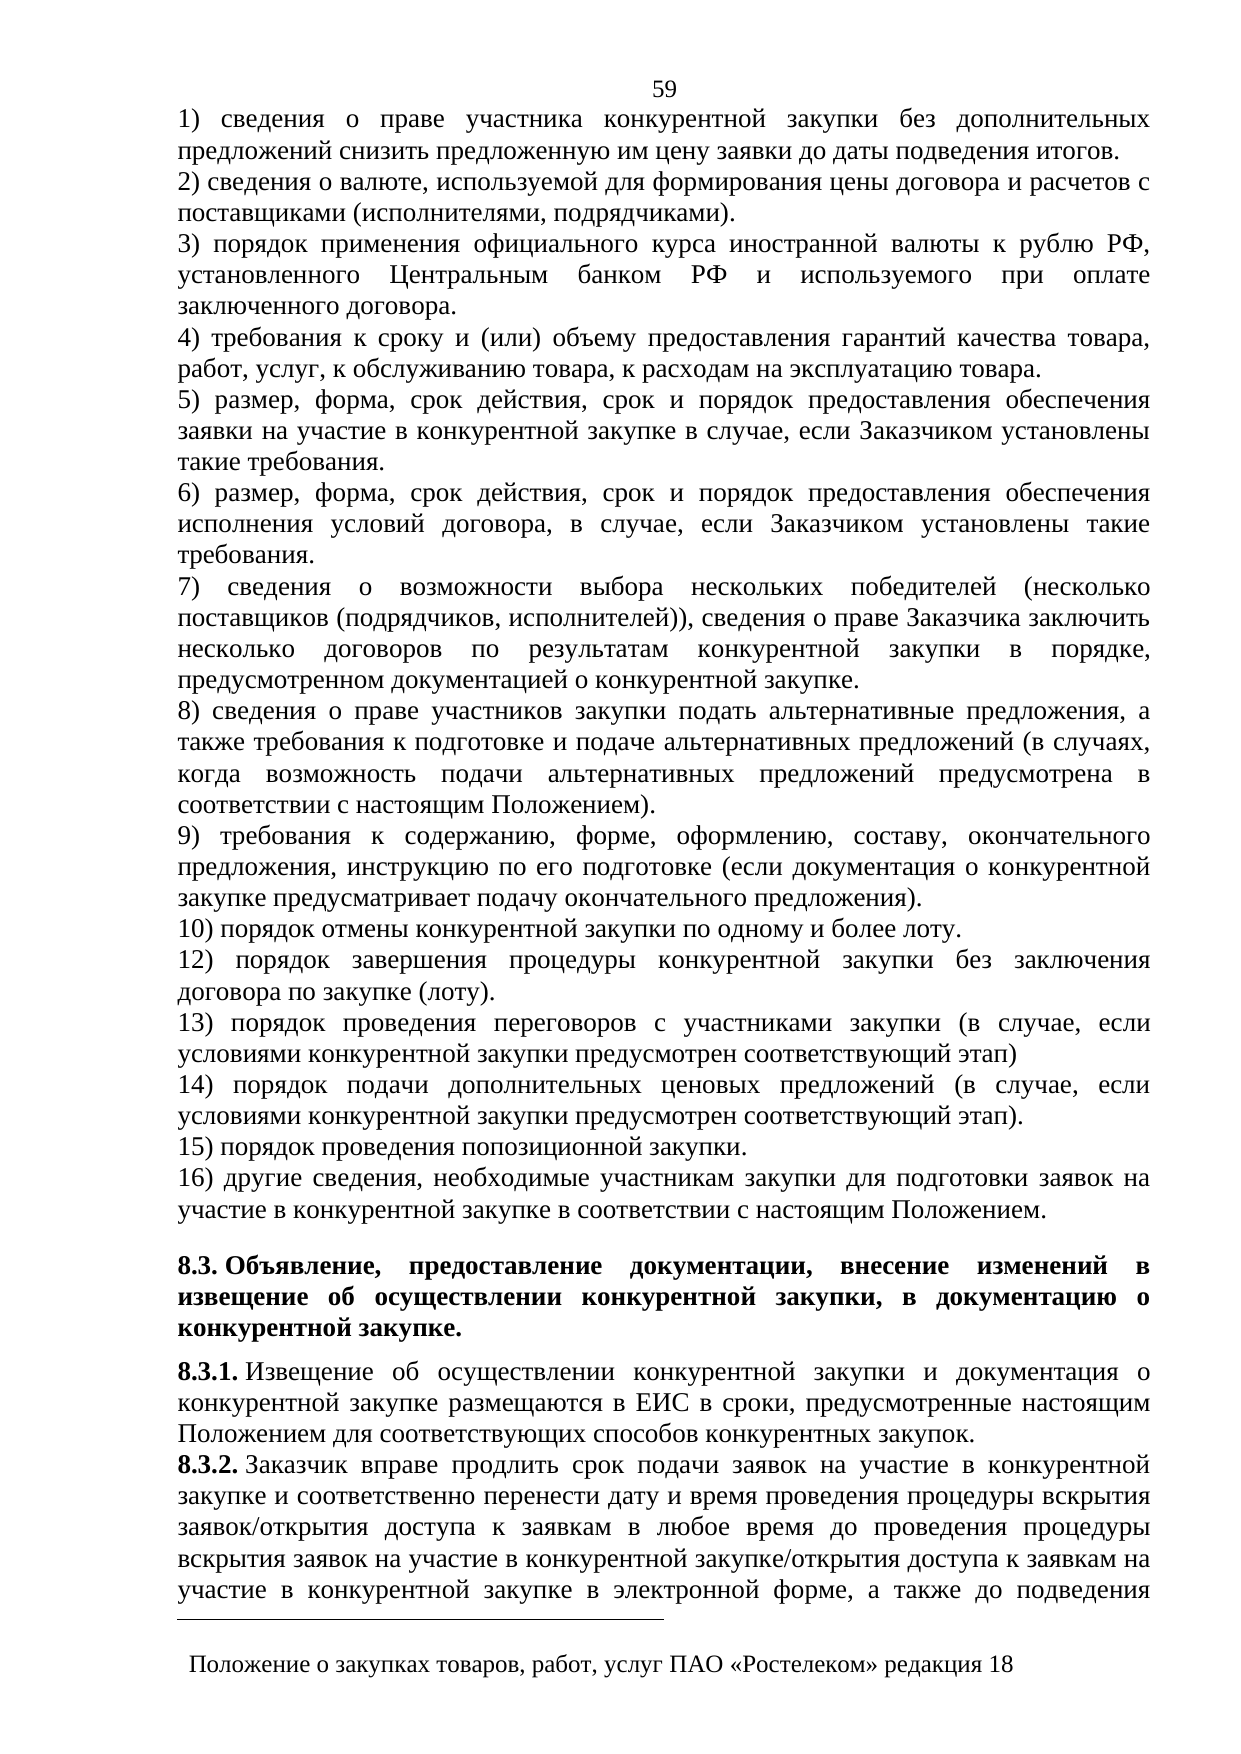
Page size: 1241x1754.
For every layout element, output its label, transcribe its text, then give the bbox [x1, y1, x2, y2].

text 12) порядок завершения процедуры конкурентной закупки без заключения договора по закупке (лоту). [177, 943, 1152, 1006]
text 7) сведения о возможности выбора нескольких победителей (несколько поставщиков (подрядчиков, исполнителей)), сведения о праве Заказчика заключить несколько договоров по результатам конкурентной закупки в порядке, предусмотренном документацией о конкурентной закупке. [177, 570, 1152, 694]
text 10) порядок отмены конкурентной закупки по одному и более лоту. [177, 912, 1152, 943]
text 3) порядок применения официального курса иностранной валюты к рублю РФ, установленного Центральным банком РФ и используемого при оплате заключенного договора. [177, 227, 1152, 321]
text 15) порядок проведения попозиционной закупки. [177, 1130, 1152, 1162]
text 6) размер, форма, срок действия, срок и порядок предоставления обеспечения исполнения условий договора, в случае, если Заказчиком установлены такие требования. [177, 476, 1152, 570]
list Объявление, предоставление документации, внесение изменений в извещение об осуществлении конкурентной закупки, в документацию о конкурентной закупке. [177, 1249, 1152, 1342]
list Извещение об осуществлении конкурентной закупки и документация о конкурентной закупке размещаются в ЕИС в сроки, предусмотренные настоящим Положением для соответствующих способов конкурентных закупок. [177, 1355, 1152, 1448]
text 5) размер, форма, срок действия, срок и порядок предоставления обеспечения заявки на участие в конкурентной закупке в случае, если Заказчиком установлены такие требования. [177, 383, 1152, 476]
text 9) требования к содержанию, форме, оформлению, составу, окончательного предложения, инструкцию по его подготовке (если документация о конкурентной закупке предусматривает подачу окончательного предложения). [177, 819, 1152, 912]
text 16) другие сведения, необходимые участникам закупки для подготовки заявок на участие в конкурентной закупке в соответствии с настоящим Положением. [177, 1162, 1152, 1224]
text 2) сведения о валюте, используемой для формирования цены договора и расчетов с поставщиками (исполнителями, подрядчиками). [177, 165, 1152, 227]
text 4) требования к сроку и (или) объему предоставления гарантий качества товара, работ, услуг, к обслуживанию товара, к расходам на эксплуатацию товара. [177, 321, 1152, 383]
text 13) порядок проведения переговоров с участниками закупки (в случае, если условиями конкурентной закупки предусмотрен соответствующий этап) [177, 1006, 1152, 1068]
text 14) порядок подачи дополнительных ценовых предложений (в случае, если условиями конкурентной закупки предусмотрен соответствующий этап). [177, 1068, 1152, 1130]
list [177, 1448, 1152, 1604]
text 8) сведения о праве участников закупки подать альтернативные предложения, а также требования к подготовке и подаче альтернативных предложений (в случаях, когда возможность подачи альтернативных предложений предусмотрена в соответствии с настоящим Положением). [177, 694, 1152, 819]
text 1) сведения о праве участника конкурентной закупки без дополнительных предложений снизить предложенную им цену заявки до даты подведения итогов. [177, 103, 1152, 165]
